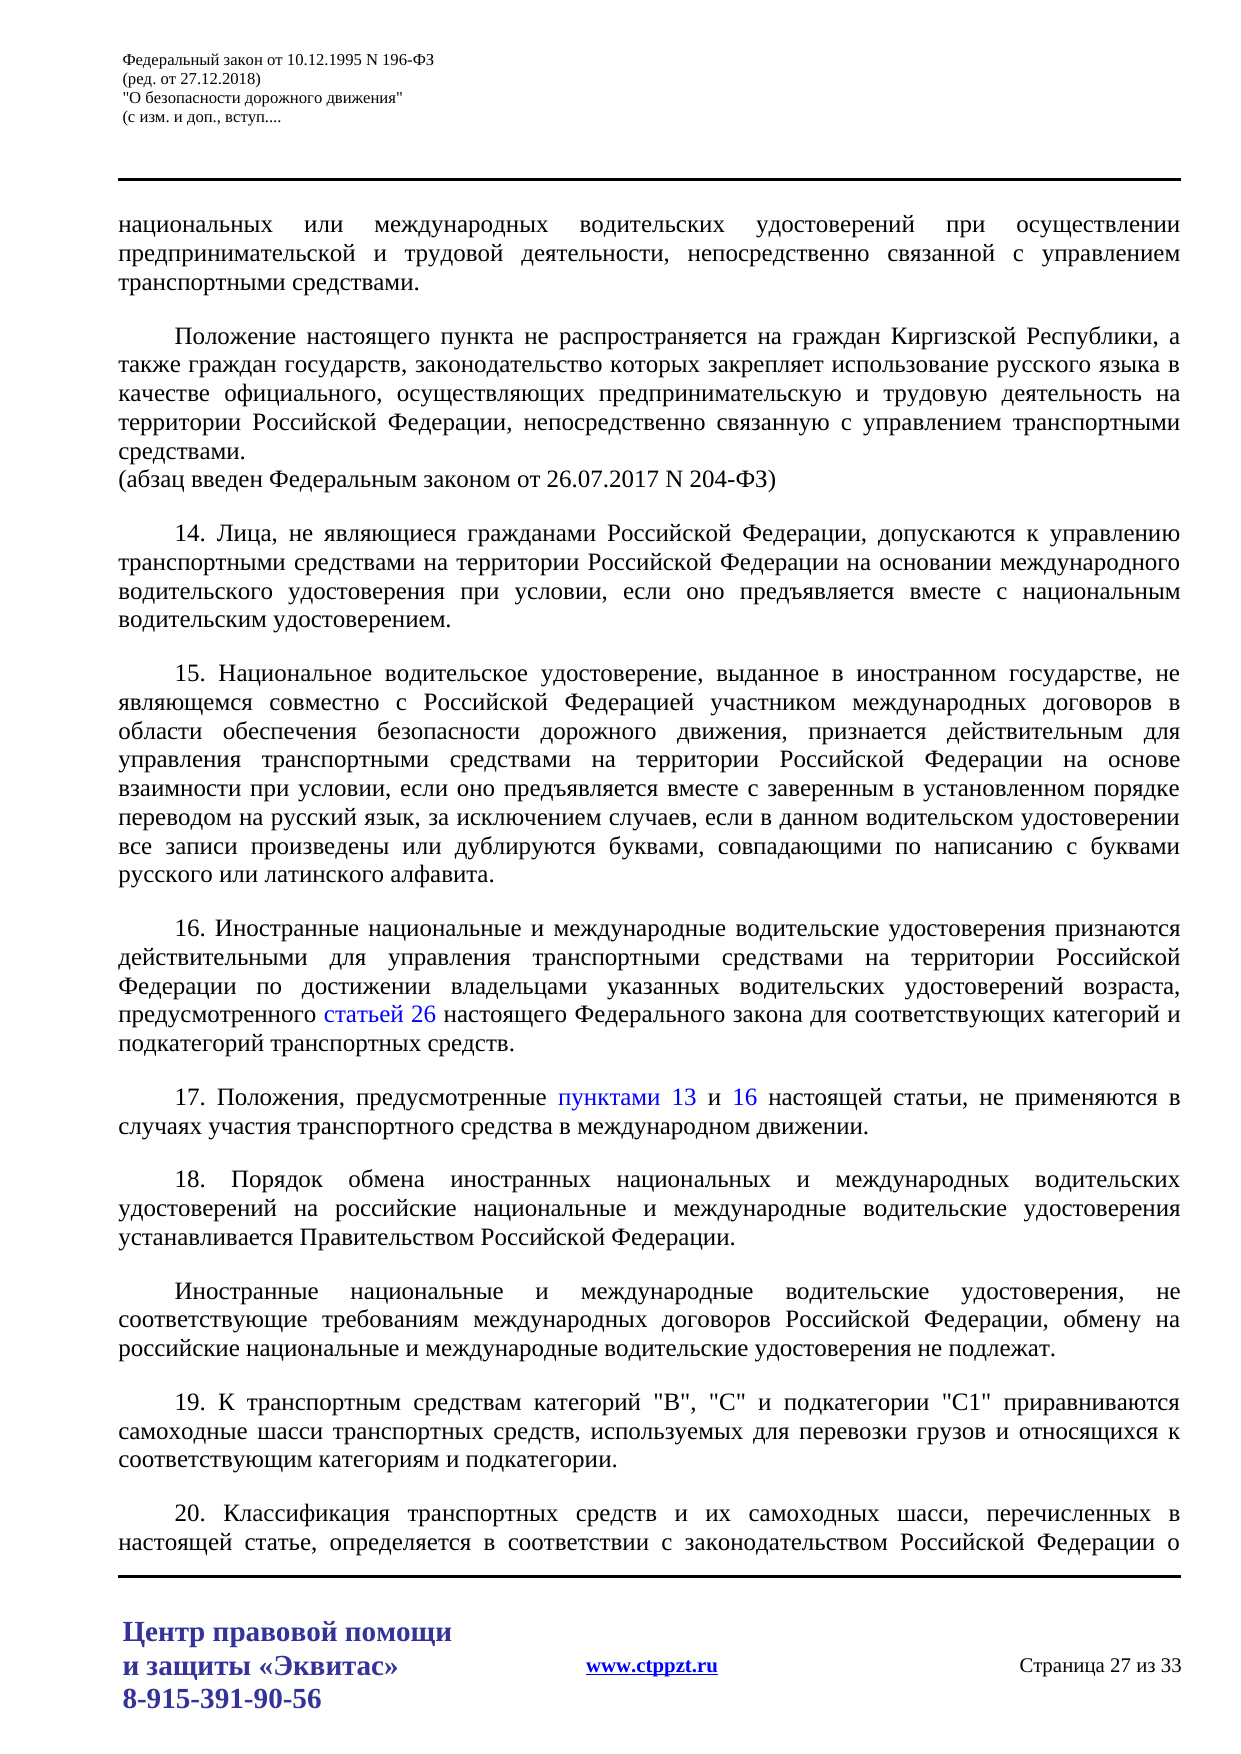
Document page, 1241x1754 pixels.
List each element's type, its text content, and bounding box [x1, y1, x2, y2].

text 15. Национальное водительское удостоверение, выданное в иностранном государстве, не являющемся совместно с Российской Федерацией участником международных договоров в области обеспечения безопасности дорожного движения, признается действительным для управления транспортными средствами на территории Российской Федерации на основе взаимности при условии, если оно предъявляется вместе с заверенным в установленном порядке переводом на русский язык, за исключением случаев, если в данном водительском удостоверении все записи произведены или дублируются буквами, совпадающими по написанию с буквами русского или латинского алфавита. [118, 658, 1181, 888]
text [118, 209, 1181, 296]
text Положение настоящего пункта не распространяется на граждан Киргизской Республики, а также граждан государств, законодательство которых закрепляет использование русского языка в качестве официального, осуществляющих предпринимательскую и трудовую деятельность на территории Российской Федерации, непосредственно связанную с управлением транспортными средствами. [118, 321, 1181, 464]
text 14. Лица, не являющиеся гражданами Российской Федерации, допускаются к управлению транспортными средствами на территории Российской Федерации на основании международного водительского удостоверения при условии, если оно предъявляется вместе с национальным водительским удостоверением. [118, 518, 1181, 633]
text Иностранные национальные и международные водительские удостоверения, не соответствующие требованиям международных договоров Российской Федерации, обмену на российские национальные и международные водительские удостоверения не подлежат. [118, 1276, 1181, 1362]
text (абзац введен Федеральным законом от 26.07.2017 N 204-ФЗ) [118, 464, 1181, 493]
text 19. К транспортным средствам категорий "B", "C" и подкатегории "C1" приравниваются самоходные шасси транспортных средств, используемых для перевозки грузов и относящихся к соответствующим категориям и подкатегории. [118, 1387, 1181, 1473]
text 17. Положения, предусмотренные пунктами 13 и 16 настоящей статьи, не применяются в случаях участия транспортного средства в международном движении. [118, 1082, 1181, 1139]
text 16. Иностранные национальные и международные водительские удостоверения признаются действительными для управления транспортными средствами на территории Российской Федерации по достижении владельцами указанных водительских удостоверений возраста, предусмотренного статьей 26 настоящего Федерального закона для соответствующих категорий и подкатегорий транспортных средств. [118, 913, 1181, 1057]
text 18. Порядок обмена иностранных национальных и международных водительских удостоверений на российские национальные и международные водительские удостоверения устанавливается Правительством Российской Федерации. [118, 1164, 1181, 1251]
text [118, 1498, 1181, 1556]
